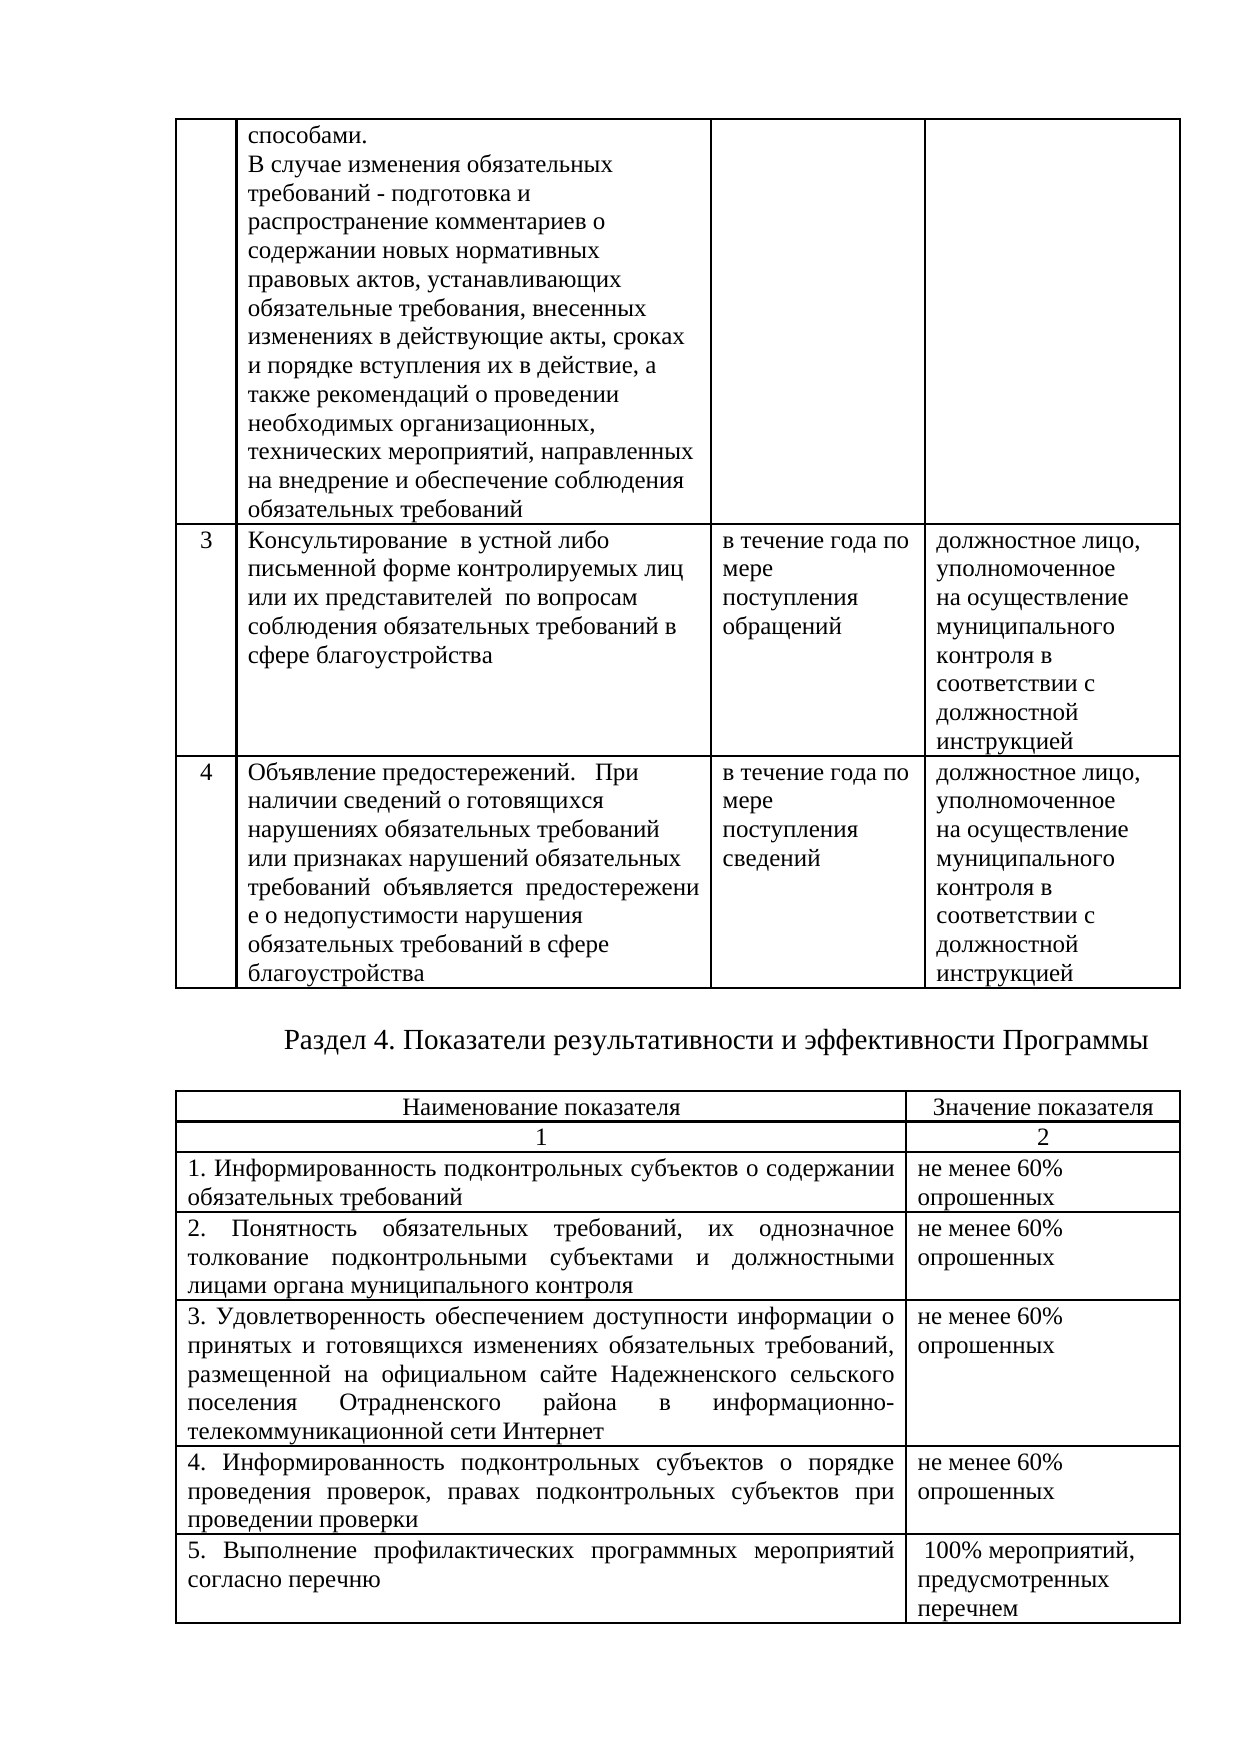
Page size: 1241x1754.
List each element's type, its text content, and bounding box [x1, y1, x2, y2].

table_cell должностное лицо, уполномоченное на осуществление муниципального контроля в соответствии с должностной инструкцией [926, 757, 1179, 987]
table_cell не менее 60% опрошенных [907, 1447, 1179, 1533]
table_cell 100% мероприятий, предусмотренных перечнем [907, 1535, 1179, 1622]
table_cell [238, 120, 710, 523]
table_header Значение показателя [907, 1092, 1179, 1120]
table_cell не менее 60% опрошенных [907, 1213, 1179, 1299]
table_cell 4 [177, 757, 235, 987]
table_header Наименование показателя [177, 1092, 905, 1120]
table_cell 3 [177, 525, 235, 755]
table_cell 2 [907, 1123, 1179, 1151]
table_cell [712, 120, 924, 523]
table_cell не менее 60% опрошенных [907, 1153, 1179, 1211]
table_cell 2. Понятность обязательных требований, их однозначное толкование подконтрольными субъектами и должностными лицами органа муниципального контроля [177, 1213, 905, 1299]
table_cell не менее 60% опрошенных [907, 1301, 1179, 1445]
table_cell 1 [177, 1123, 905, 1151]
table_cell Консультирование в устной либо письменной форме контролируемых лиц или их представителей по вопросам соблюдения обязательных требований в сфере благоустройства [238, 525, 710, 755]
table_cell должностное лицо, уполномоченное на осуществление муниципального контроля в соответствии с должностной инструкцией [926, 525, 1179, 755]
table_cell 1. Информированность подконтрольных субъектов о содержании обязательных требований [177, 1153, 905, 1211]
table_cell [926, 120, 1179, 523]
text Раздел 4. Показатели результативности и эффективности Программы [177, 1022, 1181, 1056]
table_cell Объявление предостережений. При наличии сведений о готовящихся нарушениях обязательных требований или признаках нарушений обязательных требований объявляется предостережение о недопустимости нарушения обязательных требований в сфере благоустройства [238, 757, 710, 987]
table_cell 2 [177, 120, 235, 523]
table_cell в течение года по мере поступления сведений [712, 757, 924, 987]
table_cell 5. Выполнение профилактических программных мероприятий согласно перечню [177, 1535, 905, 1622]
table_cell в течение года по мере поступления обращений [712, 525, 924, 755]
table_cell 4. Информированность подконтрольных субъектов о порядке проведения проверок, правах подконтрольных субъектов при проведении проверки [177, 1447, 905, 1533]
table_cell 3. Удовлетворенность обеспечением доступности информации о принятых и готовящихся изменениях обязательных требований, размещенной на официальном сайте Надежненского сельского поселения Отрадненского района в информационно-телекоммуникационной сети Интернет [177, 1301, 905, 1445]
